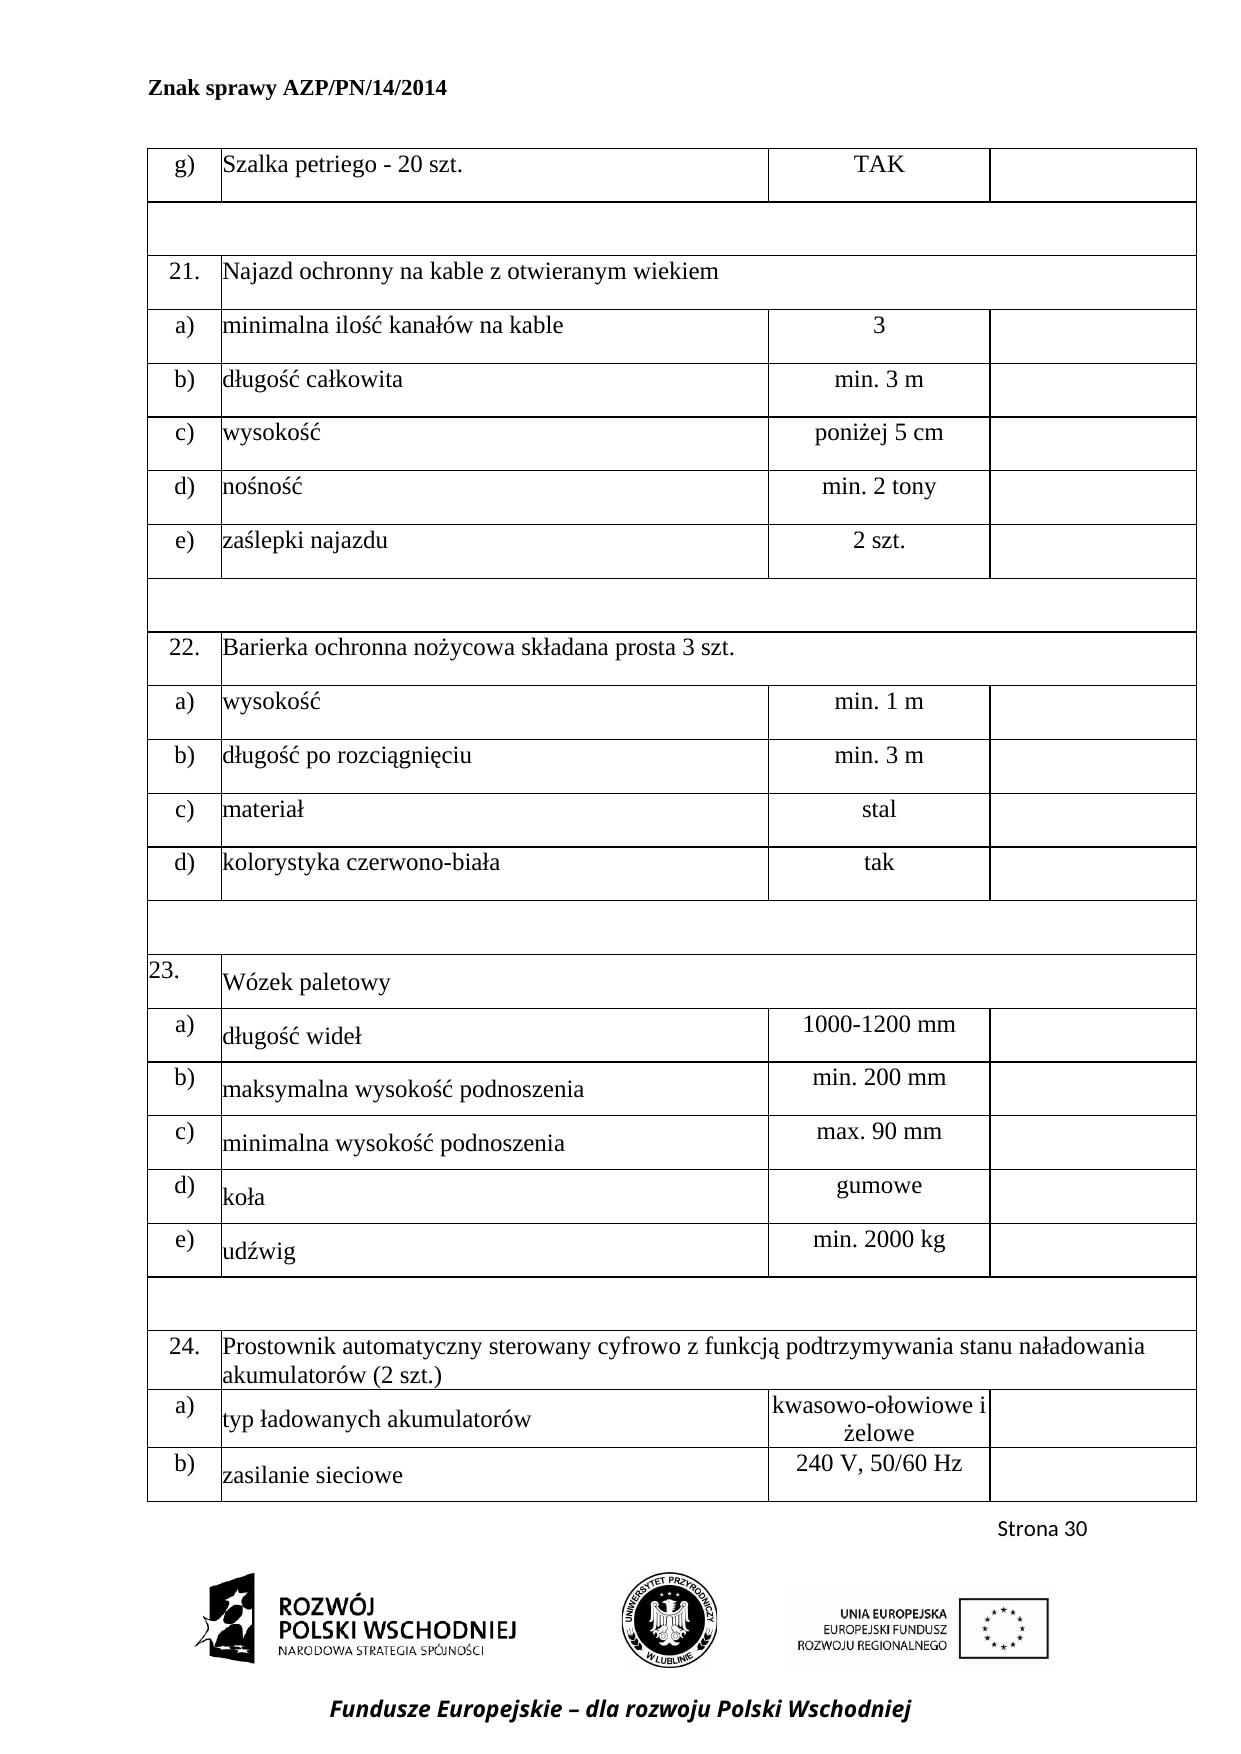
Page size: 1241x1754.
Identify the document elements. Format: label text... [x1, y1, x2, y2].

table_cell c) [148, 794, 221, 846]
table_cell długość całkowita [222, 364, 768, 416]
table_cell [991, 848, 1196, 900]
table_cell a) [148, 1390, 221, 1447]
table_cell [991, 1116, 1196, 1169]
table_cell [991, 364, 1196, 416]
table_cell [991, 1009, 1196, 1061]
table_cell [991, 794, 1196, 846]
table_cell 23. [148, 955, 221, 1008]
table_cell tak [769, 848, 989, 900]
table_cell zasilanie sieciowe [222, 1448, 768, 1501]
table_cell [991, 471, 1196, 524]
table_cell udźwig [222, 1224, 768, 1276]
table_cell [148, 1278, 1196, 1330]
table_cell b) [148, 1448, 221, 1501]
table_cell [991, 310, 1196, 363]
table_cell 24. [148, 1331, 221, 1389]
table_cell b) [148, 364, 221, 416]
table_cell [991, 740, 1196, 793]
table_cell 2 szt. [769, 525, 989, 578]
table_cell [148, 901, 1196, 954]
table_cell wysokość [222, 418, 768, 470]
table_cell min. 1 m [769, 686, 989, 739]
table_cell długość po rozciągnięciu [222, 740, 768, 793]
table_cell [991, 1224, 1196, 1276]
table_cell kwasowo-ołowiowe i żelowe [769, 1390, 989, 1447]
table_cell Wózek paletowy [222, 955, 1196, 1008]
table_cell [991, 418, 1196, 470]
table_cell a) [148, 686, 221, 739]
table_cell min. 200 mm [769, 1063, 989, 1115]
table_cell minimalna wysokość podnoszenia [222, 1116, 768, 1169]
table_cell minimalna ilość kanałów na kable [222, 310, 768, 363]
table_cell gumowe [769, 1170, 989, 1223]
table_cell d) [148, 848, 221, 900]
table_cell [991, 1390, 1196, 1447]
table_cell b) [148, 740, 221, 793]
table_cell a) [148, 310, 221, 363]
table_cell d) [148, 1170, 221, 1223]
table_cell [991, 1448, 1196, 1501]
picture [621, 1572, 718, 1668]
table_cell Szalka petriego - 20 szt. [222, 149, 768, 201]
table_cell zaślepki najazdu [222, 525, 768, 578]
table_cell min. 2000 kg [769, 1224, 989, 1276]
table_cell [991, 1063, 1196, 1115]
table_cell c) [148, 418, 221, 470]
table_cell 240 V, 50/60 Hz [769, 1448, 989, 1501]
table_cell [991, 525, 1196, 578]
table_cell długość wideł [222, 1009, 768, 1061]
table_cell e) [148, 1224, 221, 1276]
table_cell [991, 686, 1196, 739]
table_cell a) [148, 1009, 221, 1061]
picture [789, 1588, 1055, 1668]
table_cell poniżej 5 cm [769, 418, 989, 470]
table_cell wysokość [222, 686, 768, 739]
table_cell typ ładowanych akumulatorów [222, 1390, 768, 1447]
table_cell nośność [222, 471, 768, 524]
table_cell [991, 1170, 1196, 1223]
table_cell max. 90 mm [769, 1116, 989, 1169]
table_cell [991, 149, 1196, 201]
table_cell min. 2 tony [769, 471, 989, 524]
table_cell 1000-1200 mm [769, 1009, 989, 1061]
table_cell 21. [148, 256, 221, 309]
table_cell d) [148, 471, 221, 524]
table_cell stal [769, 794, 989, 846]
table_cell kolorystyka czerwono-biała [222, 848, 768, 900]
table_cell e) [148, 525, 221, 578]
table_cell min. 3 m [769, 364, 989, 416]
table_cell 22. [148, 633, 221, 685]
table_cell Barierka ochronna nożycowa składana prosta 3 szt. [222, 633, 1196, 685]
table_cell min. 3 m [769, 740, 989, 793]
table_cell maksymalna wysokość podnoszenia [222, 1063, 768, 1115]
table_cell c) [148, 1116, 221, 1169]
table_cell TAK [769, 149, 989, 201]
table_cell Najazd ochronny na kable z otwieranym wiekiem [222, 256, 1196, 309]
table_cell koła [222, 1170, 768, 1223]
table_cell materiał [222, 794, 768, 846]
table_cell Prostownik automatyczny sterowany cyfrowo z funkcją podtrzymywania stanu naładowania akumulatorów (2 szt.) [222, 1331, 1196, 1389]
table_cell g) [148, 149, 221, 201]
table_cell 3 [769, 310, 989, 363]
table_cell [148, 203, 1196, 255]
table_cell b) [148, 1063, 221, 1115]
table_cell [148, 579, 1196, 631]
